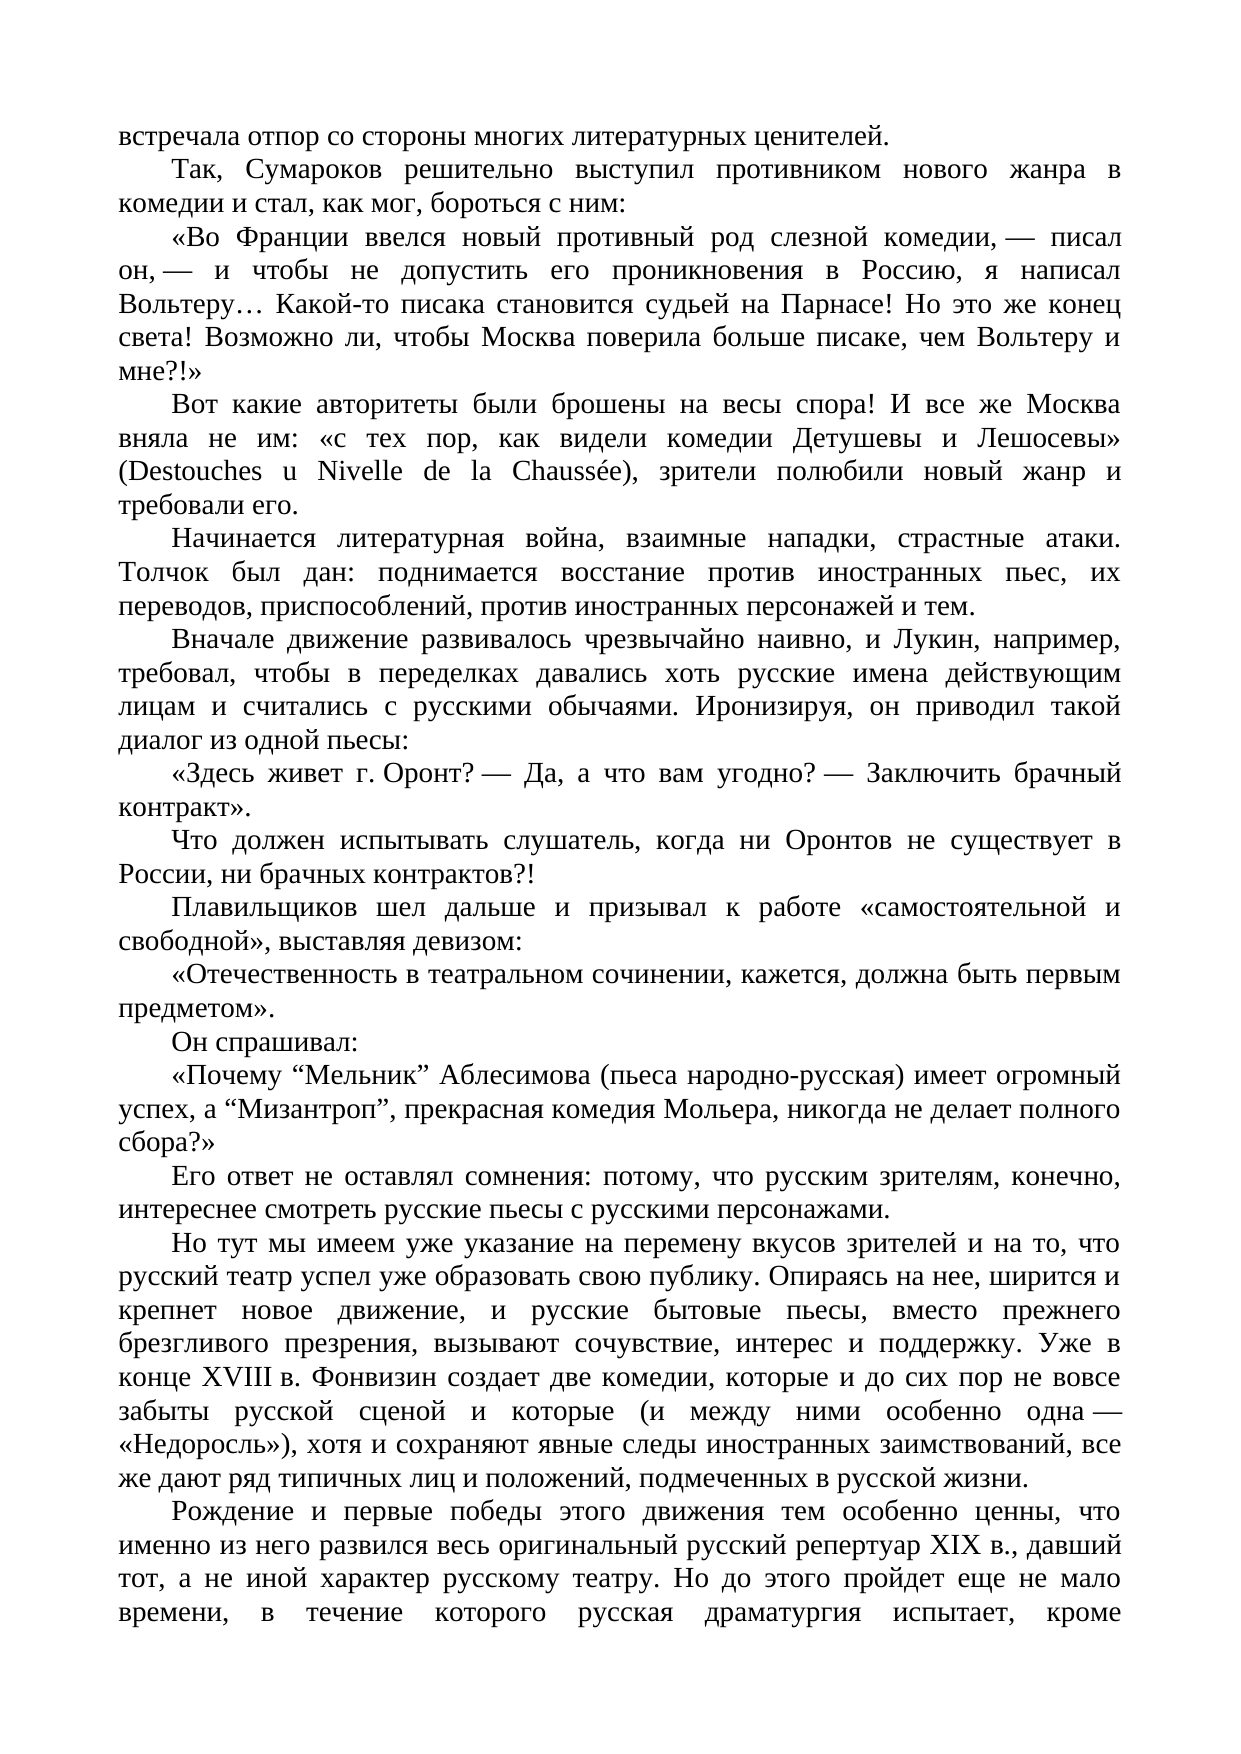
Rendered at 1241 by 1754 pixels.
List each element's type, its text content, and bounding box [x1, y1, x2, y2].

text Он спрашивал: [118, 1024, 1122, 1057]
text Что должен испытывать слушатель, когда ни Оронтов не существует в России, ни брачных контрактов?! [118, 822, 1122, 889]
text Но тут мы имеем уже указание на перемену вкусов зрителей и на то, что русский театр успел уже образовать свою публику. Опираясь на нее, ширится и крепнет новое движение, и русские бытовые пьесы, вместо прежнего брезгливого презрения, вызывают сочувствие, интерес и поддержку. Уже в конце XVIII в. Фонвизин создает две комедии, которые и до сих пор не вовсе забыты русской сценой и которые (и между ними особенно одна — «Недоросль»), хотя и сохраняют явные следы иностранных заимствований, все же дают ряд типичных лиц и положений, подмеченных в русской жизни. [118, 1225, 1122, 1493]
text «Во Франции ввелся новый противный род слезной комедии, — писал он, — и чтобы не допустить его проникновения в Россию, я написал Вольтеру… Какой-то писака становится судьей на Парнасе! Но это же конец света! Возможно ли, чтобы Москва поверила больше писаке, чем Вольтеру и мне?!» [118, 219, 1122, 386]
text Плавильщиков шел дальше и призывал к работе «самостоятельной и свободной», выставляя девизом: [118, 889, 1122, 957]
text «Отечественность в театральном сочинении, кажется, должна быть первым предметом». [118, 957, 1122, 1024]
text Вначале движение развивалось чрезвычайно наивно, и Лукин, например, требовал, чтобы в переделках давались хоть русские имена действующим лицам и считались с русскими обычаями. Иронизируя, он приводил такой диалог из одной пьесы: [118, 621, 1122, 755]
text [118, 1493, 1122, 1627]
text Начинается литературная война, взаимные нападки, страстные атаки. Толчок был дан: поднимается восстание против иностранных пьес, их переводов, приспособлений, против иностранных персонажей и тем. [118, 521, 1122, 621]
text «Здесь живет г. Оронт? — Да, а что вам угодно? — Заключить брачный контракт». [118, 755, 1122, 822]
text {23} Его ответ не оставлял сомнения: потому, что русским зрителям, конечно, интереснее смотреть русские пьесы с русскими персонажами. [118, 1158, 1122, 1225]
text {22} Вот какие авторитеты были брошены на весы спора! И все же Москва вняла не им: «с тех пор, как видели комедии Детушевы и Лешосевы» (Destouches u Nivelle de la Chaussée), зрители полюбили новый жанр и требовали его. [118, 386, 1122, 521]
text Так, Сумароков решительно выступил противником нового жанра в комедии и стал, как мог, бороться с ним: [118, 152, 1122, 219]
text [118, 118, 1122, 152]
text «Почему “Мельник” Аблесимова (пьеса народно-русская) имеет огромный успех, а “Мизантроп”, прекрасная комедия Мольера, никогда не делает полного сбора?» [118, 1057, 1122, 1158]
